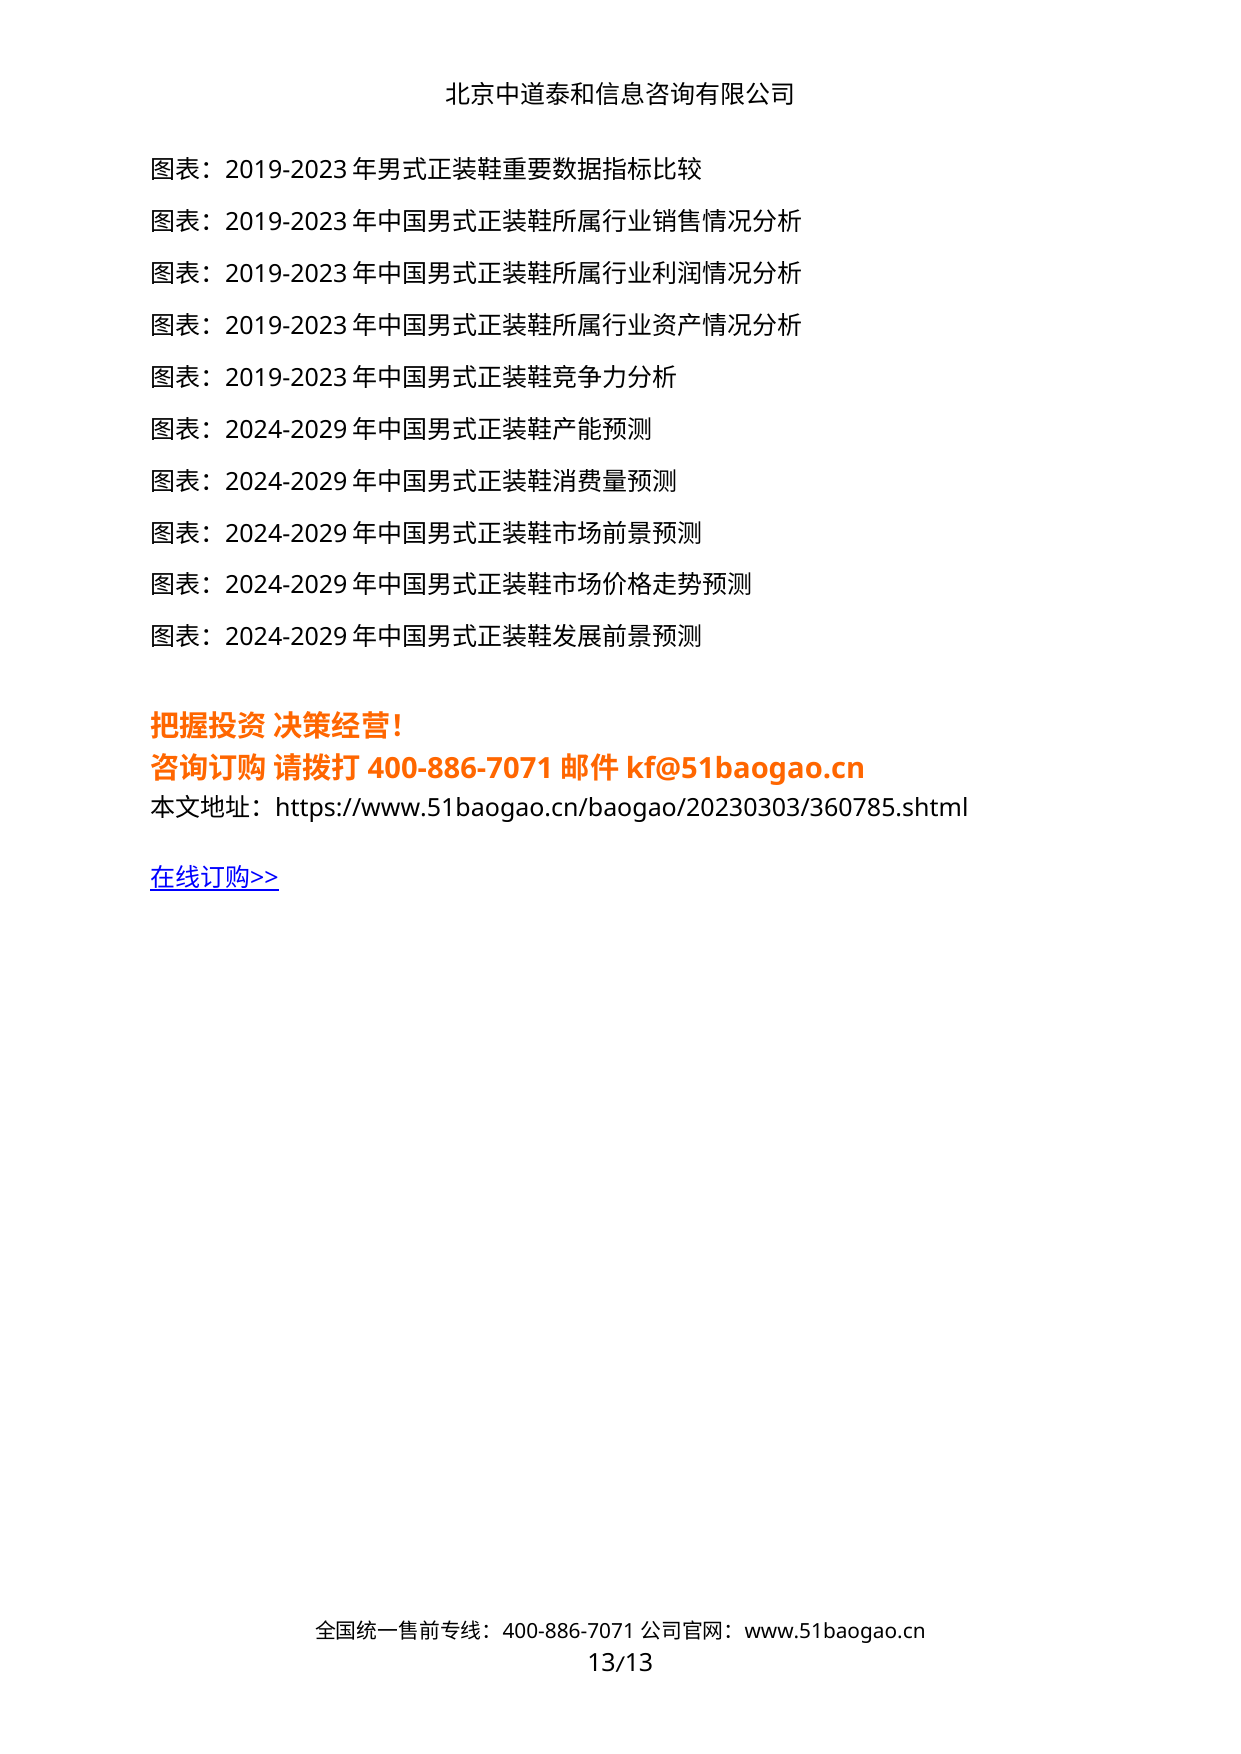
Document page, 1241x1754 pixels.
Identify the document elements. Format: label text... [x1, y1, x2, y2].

text 图表：2019-2023年男式正装鞋重要数据指标比较 [150, 150, 1090, 186]
text 图表：2024-2029年中国男式正装鞋消费量预测 [150, 461, 1090, 497]
text 在线订购>> [150, 824, 1090, 894]
text 图表：2019-2023年中国男式正装鞋所属行业资产情况分析 [150, 306, 1090, 342]
text 图表：2024-2029年中国男式正装鞋市场前景预测 [150, 513, 1090, 549]
text 图表：2024-2029年中国男式正装鞋市场价格走势预测 [150, 565, 1090, 601]
text 图表：2019-2023年中国男式正装鞋所属行业利润情况分析 [150, 254, 1090, 290]
text 把握投资 决策经营！咨询订购 请拨打 400-886-7071 邮件 kf@51baogao.cn本文地址：https://www.51baogao.cn/baogao/20230303/360785.shtml [150, 669, 1090, 824]
text 图表：2019-2023年中国男式正装鞋所属行业销售情况分析 [150, 202, 1090, 238]
text 图表：2024-2029年中国男式正装鞋发展前景预测 [150, 617, 1090, 653]
text 图表：2019-2023年中国男式正装鞋竞争力分析 [150, 357, 1090, 394]
text 图表：2024-2029年中国男式正装鞋产能预测 [150, 409, 1090, 446]
